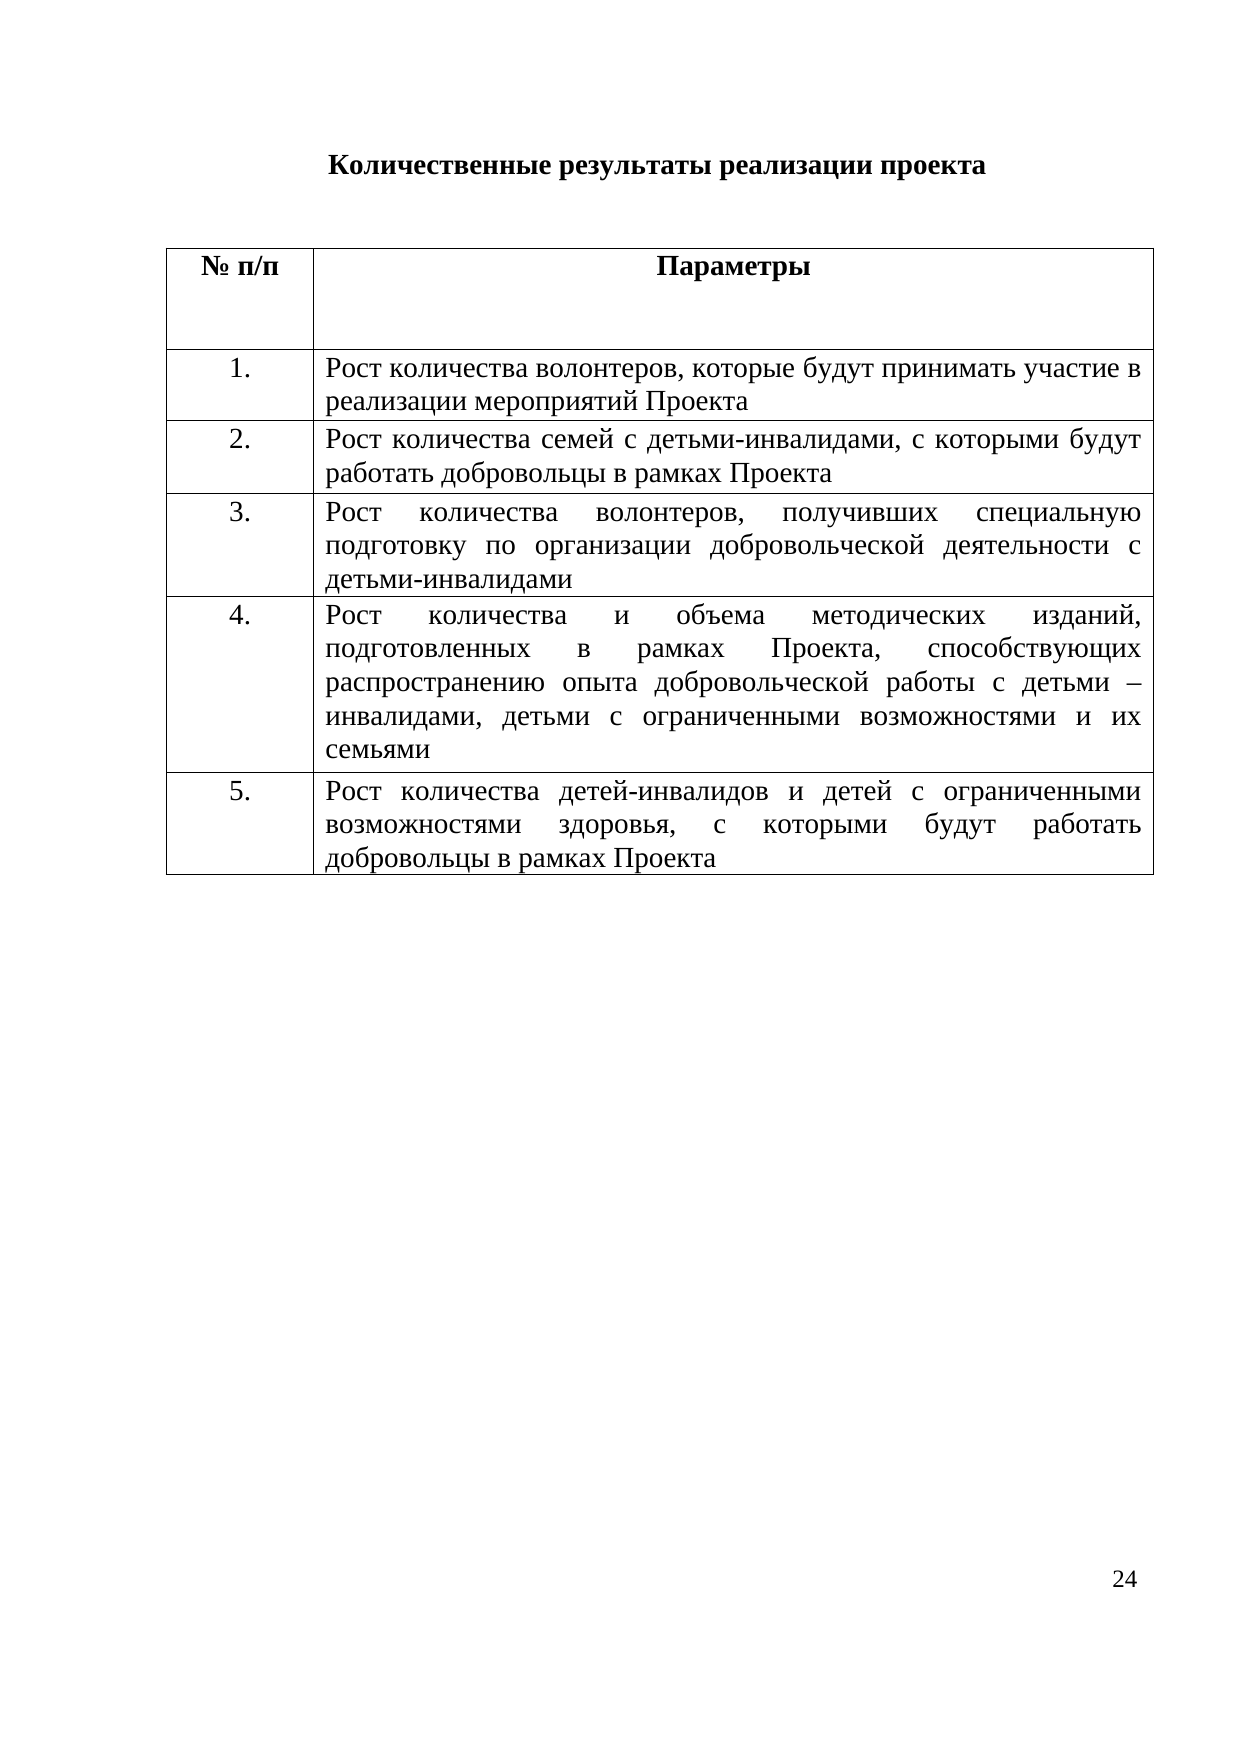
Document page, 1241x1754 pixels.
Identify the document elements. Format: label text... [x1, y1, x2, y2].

table_cell 3. [167, 494, 313, 596]
text Количественные результаты реализации проекта [177, 147, 1137, 180]
table_cell Рост количества детей-инвалидов и детей с ограниченными возможностями здоровья, с которыми будут работать добровольцы в рамках Проекта [314, 773, 1153, 874]
table_header Параметры [314, 249, 1153, 349]
table_cell Рост количества волонтеров, которые будут принимать участие в реализации мероприятий Проекта [314, 350, 1153, 420]
table_cell 4. [167, 597, 313, 772]
table_cell Рост количества волонтеров, получивших специальную подготовку по организации добровольческой деятельности с детьми-инвалидами [314, 494, 1153, 596]
table_cell 2. [167, 421, 313, 493]
table_cell Рост количества семей с детьми-инвалидами, с которыми будут работать добровольцы в рамках Проекта [314, 421, 1153, 493]
table_cell 5. [167, 773, 313, 874]
table_cell Рост количества и объема методических изданий, подготовленных в рамках Проекта, способствующих распространению опыта добровольческой работы с детьми – инвалидами, детьми с ограниченными возможностями и их семьями [314, 597, 1153, 772]
table_cell 1. [167, 350, 313, 420]
table_header № п/п [167, 249, 313, 349]
